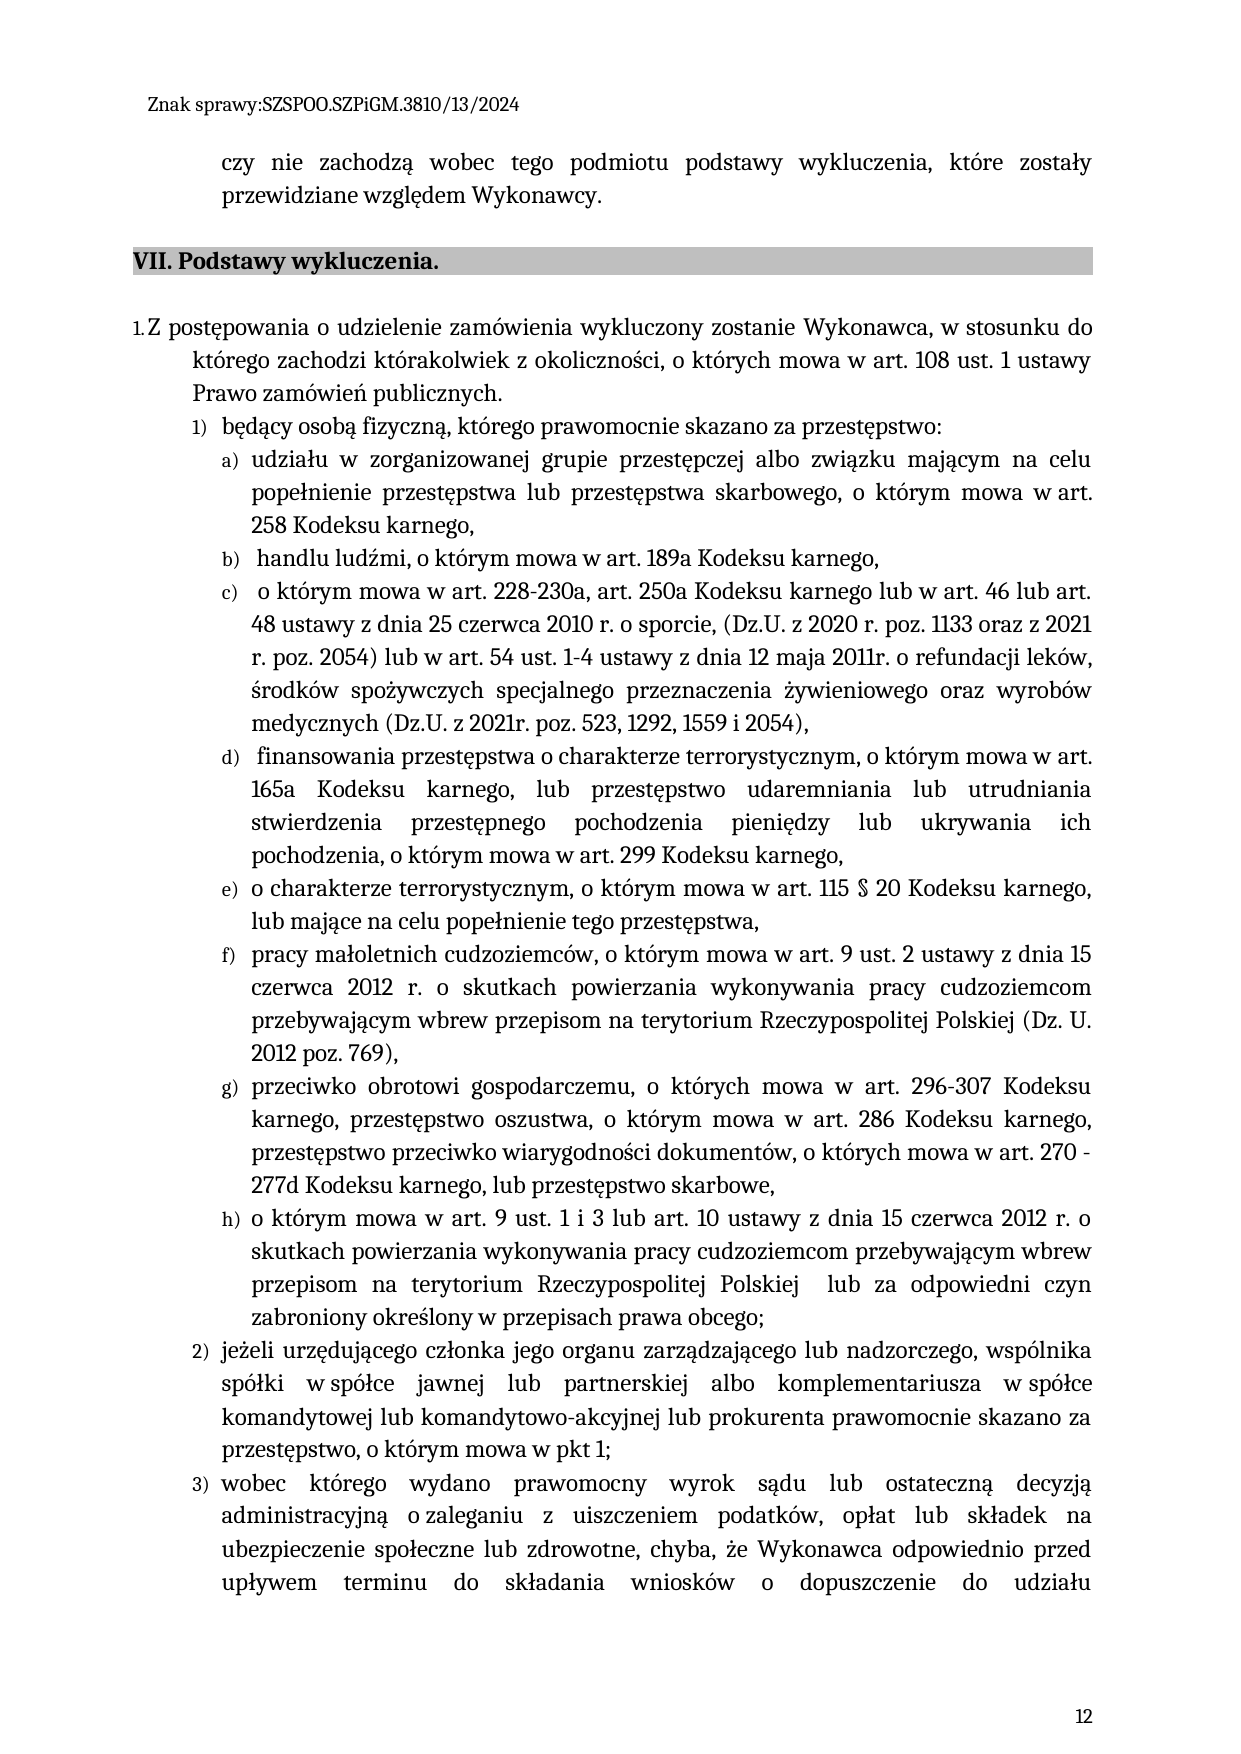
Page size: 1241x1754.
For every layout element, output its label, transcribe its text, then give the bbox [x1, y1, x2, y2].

list finansowania przestępstwa o charakterze terrorystycznym, o którym mowa w art. 165a Kodeksu karnego, lub przestępstwo udaremniania lub utrudniania stwierdzenia przestępnego pochodzenia pieniędzy lub ukrywania ich pochodzenia, o którym mowa w art. 299 Kodeksu karnego, [222, 742, 1093, 870]
text VII. Podstawy wykluczenia. [133, 247, 1093, 275]
list Z postępowania o udzielenie zamówienia wykluczony zostanie Wykonawca, w stosunku do którego zachodzi którakolwiek z okoliczności, o których mowa w art. 108 ust. 1 ustawy Prawo zamówień publicznych. [133, 313, 1093, 407]
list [192, 148, 1093, 209]
list udziału w zorganizowanej grupie przestępczej albo związku mającym na celu popełnienie przestępstwa lub przestępstwa skarbowego, o którym mowa w art. 258 Kodeksu karnego, [222, 445, 1093, 539]
list o którym mowa w art. 228-230a, art. 250a Kodeksu karnego lub w art. 46 lub art. 48 ustawy z dnia 25 czerwca 2010 r. o sporcie, (Dz.U. z 2020 r. poz. 1133 oraz z 2021 r. poz. 2054) lub w art. 54 ust. 1-4 ustawy z dnia 12 maja 2011r. o refundacji leków, środków spożywczych specjalnego przeznaczenia żywieniowego oraz wyrobów medycznych (Dz.U. z 2021r. poz. 523, 1292, 1559 i 2054), [222, 577, 1093, 738]
list o którym mowa w art. 9 ust. 1 i 3 lub art. 10 ustawy z dnia 15 czerwca 2012 r. o skutkach powierzania wykonywania pracy cudzoziemcom przebywającym wbrew przepisom na terytorium Rzeczypospolitej Polskiej lub za odpowiedni czyn zabroniony określony w przepisach prawa obcego; [222, 1204, 1093, 1332]
list będący osobą fizyczną, którego prawomocnie skazano za przestępstwo: [192, 412, 1093, 441]
list przeciwko obrotowi gospodarczemu, o których mowa w art. 296-307 Kodeksu karnego, przestępstwo oszustwa, o którym mowa w art. 286 Kodeksu karnego, przestępstwo przeciwko wiarygodności dokumentów, o których mowa w art. 270 - 277d Kodeksu karnego, lub przestępstwo skarbowe, [222, 1072, 1093, 1200]
list handlu ludźmi, o którym mowa w art. 189a Kodeksu karnego, [222, 544, 1093, 573]
list o charakterze terrorystycznym, o którym mowa w art. 115 § 20 Kodeksu karnego, lub mające na celu popełnienie tego przestępstwa, [222, 874, 1093, 936]
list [192, 1468, 1093, 1596]
list pracy małoletnich cudzoziemców, o którym mowa w art. 9 ust. 2 ustawy z dnia 15 czerwca 2012 r. o skutkach powierzania wykonywania pracy cudzoziemcom przebywającym wbrew przepisom na terytorium Rzeczypospolitej Polskiej (Dz. U. 2012 poz. 769), [222, 940, 1093, 1068]
list jeżeli urzędującego członka jego organu zarządzającego lub nadzorczego, wspólnika spółki w spółce jawnej lub partnerskiej albo komplementariusza w spółce komandytowej lub komandytowo-akcyjnej lub prokurenta prawomocnie skazano za przestępstwo, o którym mowa w pkt 1; [192, 1336, 1093, 1464]
